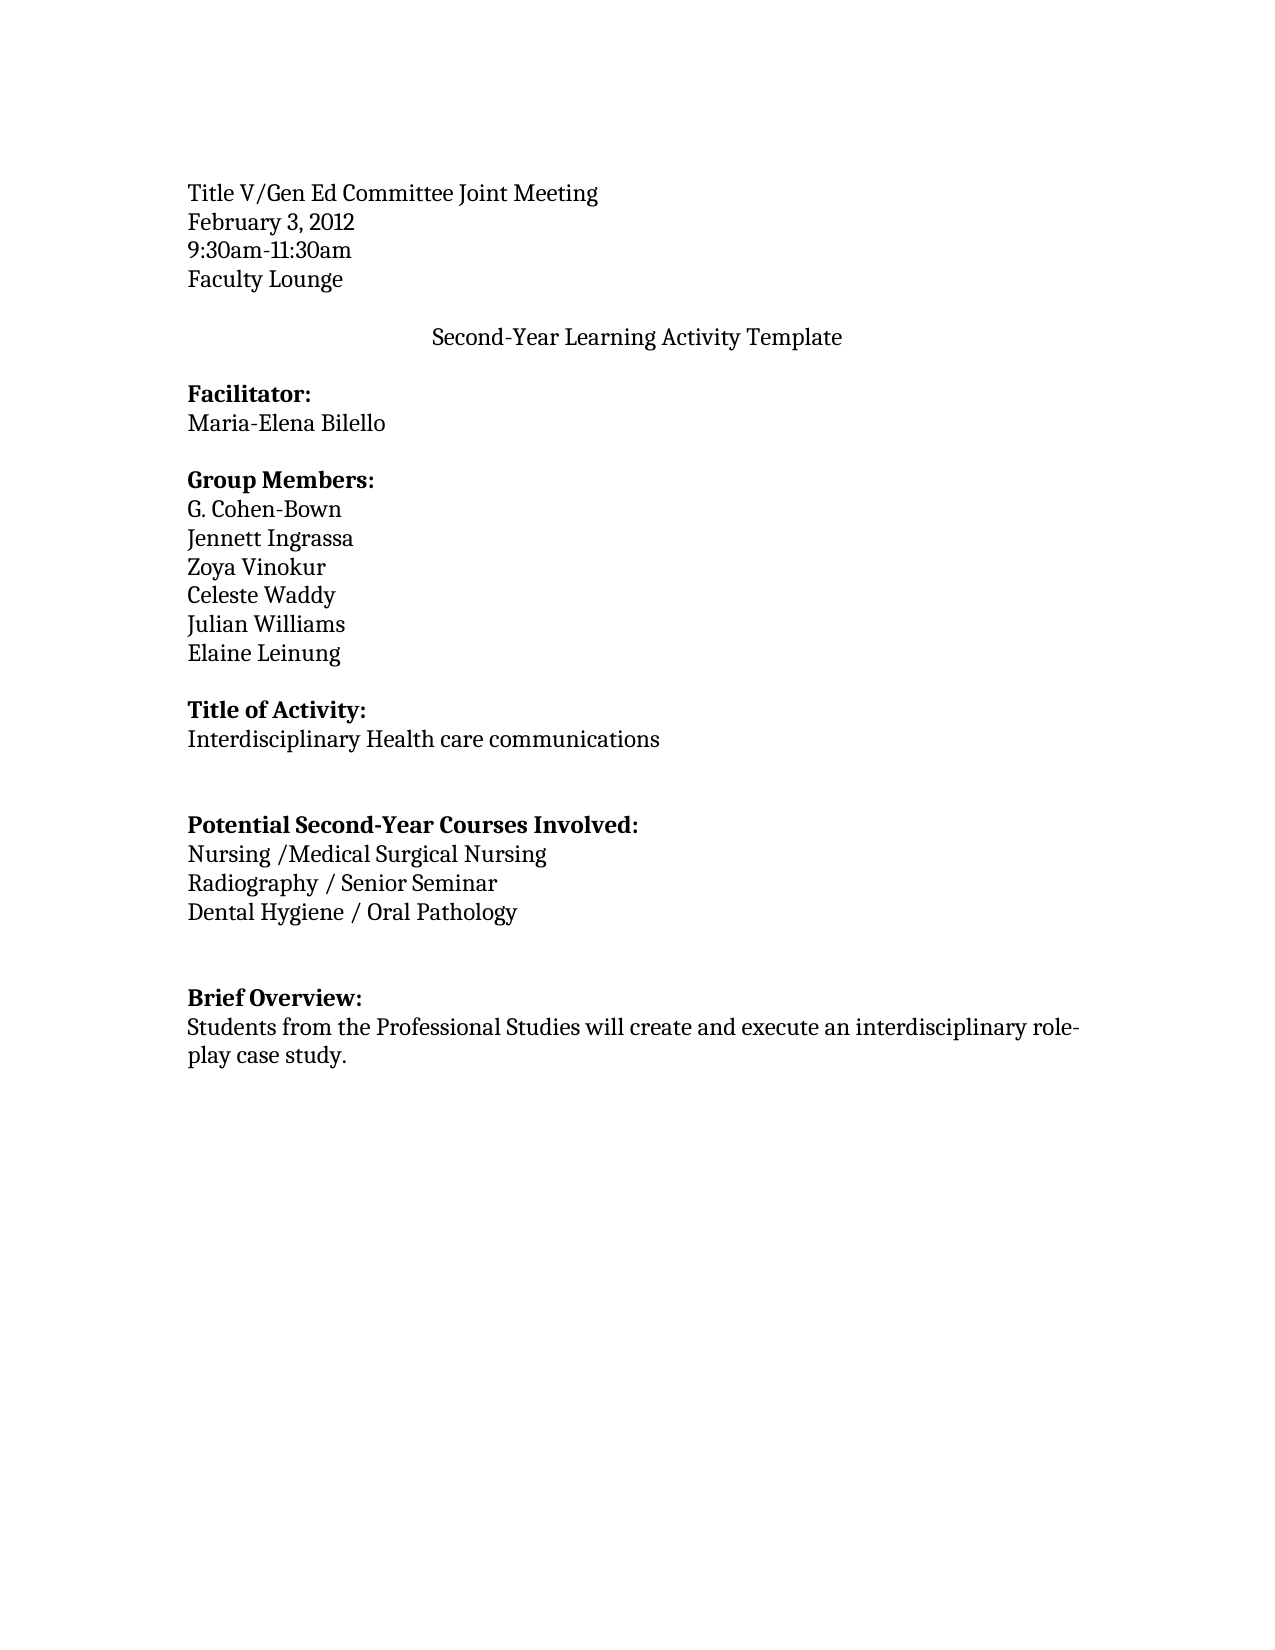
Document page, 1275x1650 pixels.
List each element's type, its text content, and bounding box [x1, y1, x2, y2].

text Zoya Vinokur [187, 552, 1087, 581]
text Maria-Elena Bilello [187, 409, 1087, 437]
text Julian Williams [187, 610, 1087, 639]
text Elaine Leinung [187, 639, 1087, 667]
text Potential Second-Year Courses Involved: [187, 811, 1087, 840]
text Jennett Ingrassa [187, 524, 1087, 552]
text Title V/Gen Ed Committee Joint Meeting [187, 179, 1087, 207]
text Nursing /Medical Surgical Nursing [187, 840, 1087, 869]
text Dental Hygiene / Oral Pathology [187, 897, 1087, 926]
text Celeste Waddy [187, 581, 1087, 610]
text Title of Activity: [187, 696, 1087, 725]
text Interdisciplinary Health care communications [187, 725, 1087, 754]
text Brief Overview: [187, 984, 1087, 1012]
text Facilitator: [187, 380, 1087, 409]
text Group Members: [187, 466, 1087, 495]
text Radiography / Senior Seminar [187, 869, 1087, 897]
text G. Cohen-Bown [187, 495, 1087, 524]
text Faculty Lounge [187, 265, 1087, 294]
text Students from the Professional Studies will create and execute an interdisciplinary role-play case study. [187, 1012, 1087, 1070]
text February 3, 2012 [187, 207, 1087, 236]
text Second-Year Learning Activity Template [187, 322, 1087, 351]
text 9:30am-11:30am [187, 236, 1087, 265]
